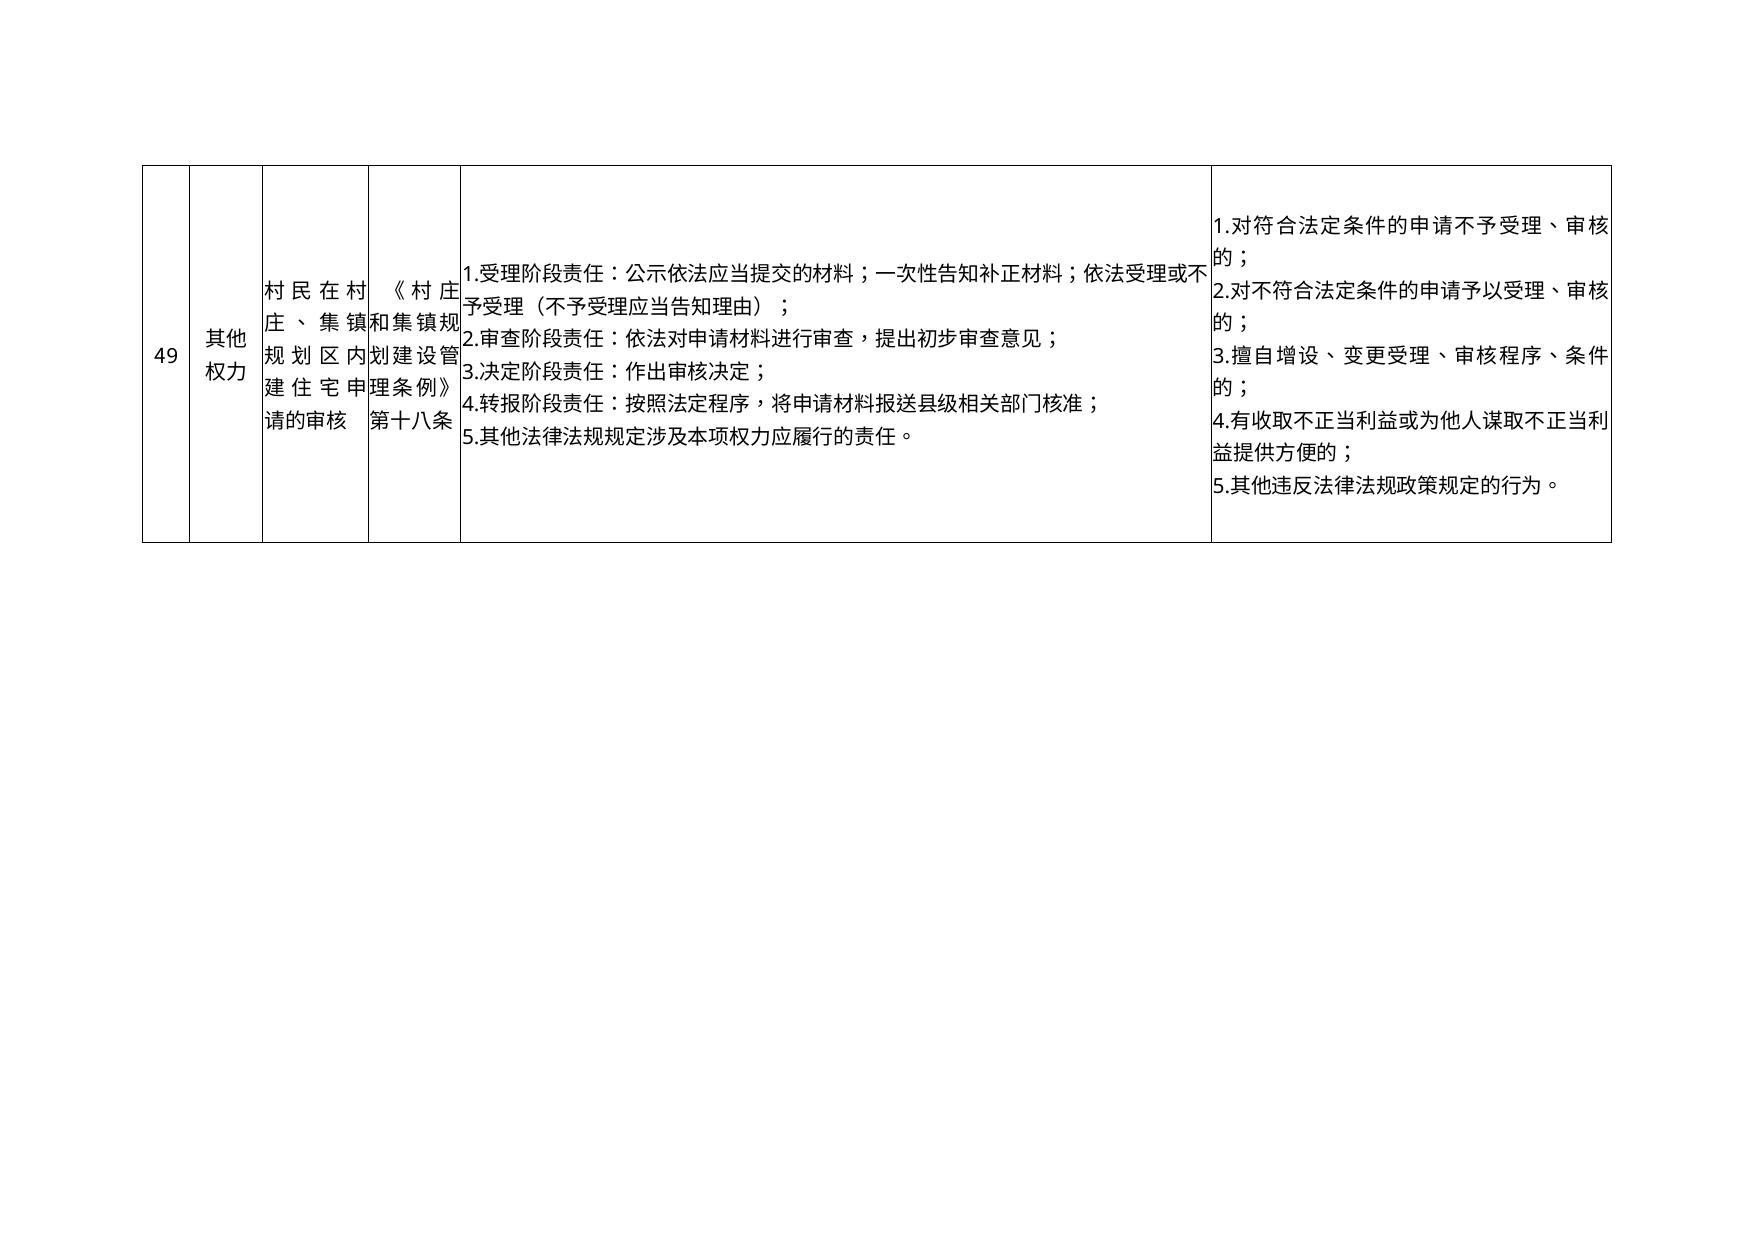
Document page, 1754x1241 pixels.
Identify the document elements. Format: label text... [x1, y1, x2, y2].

table_cell 49 [143, 166, 189, 542]
table_cell 其他 权力 [190, 166, 262, 542]
table_cell 1.受理阶段责任：公示依法应当提交的材料；一次性告知补正材料；依法受理或不予受理（不予受理应当告知理由）； 2.审查阶段责任：依法对申请材料进行审查，提出初步审查意见； 3.决定阶段责任：作出审核决定； 4.转报阶段责任：按照法定程序，将申请材料报送县级相关部门核准； 5.其他法律法规规定涉及本项权力应履行的责任。 [461, 166, 1211, 542]
table_cell 村民在村庄、集镇规划区内建住宅申请的审核 [263, 166, 368, 542]
table_cell 《村庄和集镇规划建设管理条例》第十八条 [369, 166, 460, 542]
table_cell 1.对符合法定条件的申请不予受理、审核的； 2.对不符合法定条件的申请予以受理、审核的； 3.擅自增设、变更受理、审核程序、条件的； 4.有收取不正当利益或为他人谋取不正当利益提供方便的； 5.其他违反法律法规政策规定的行为。 [1212, 166, 1611, 542]
